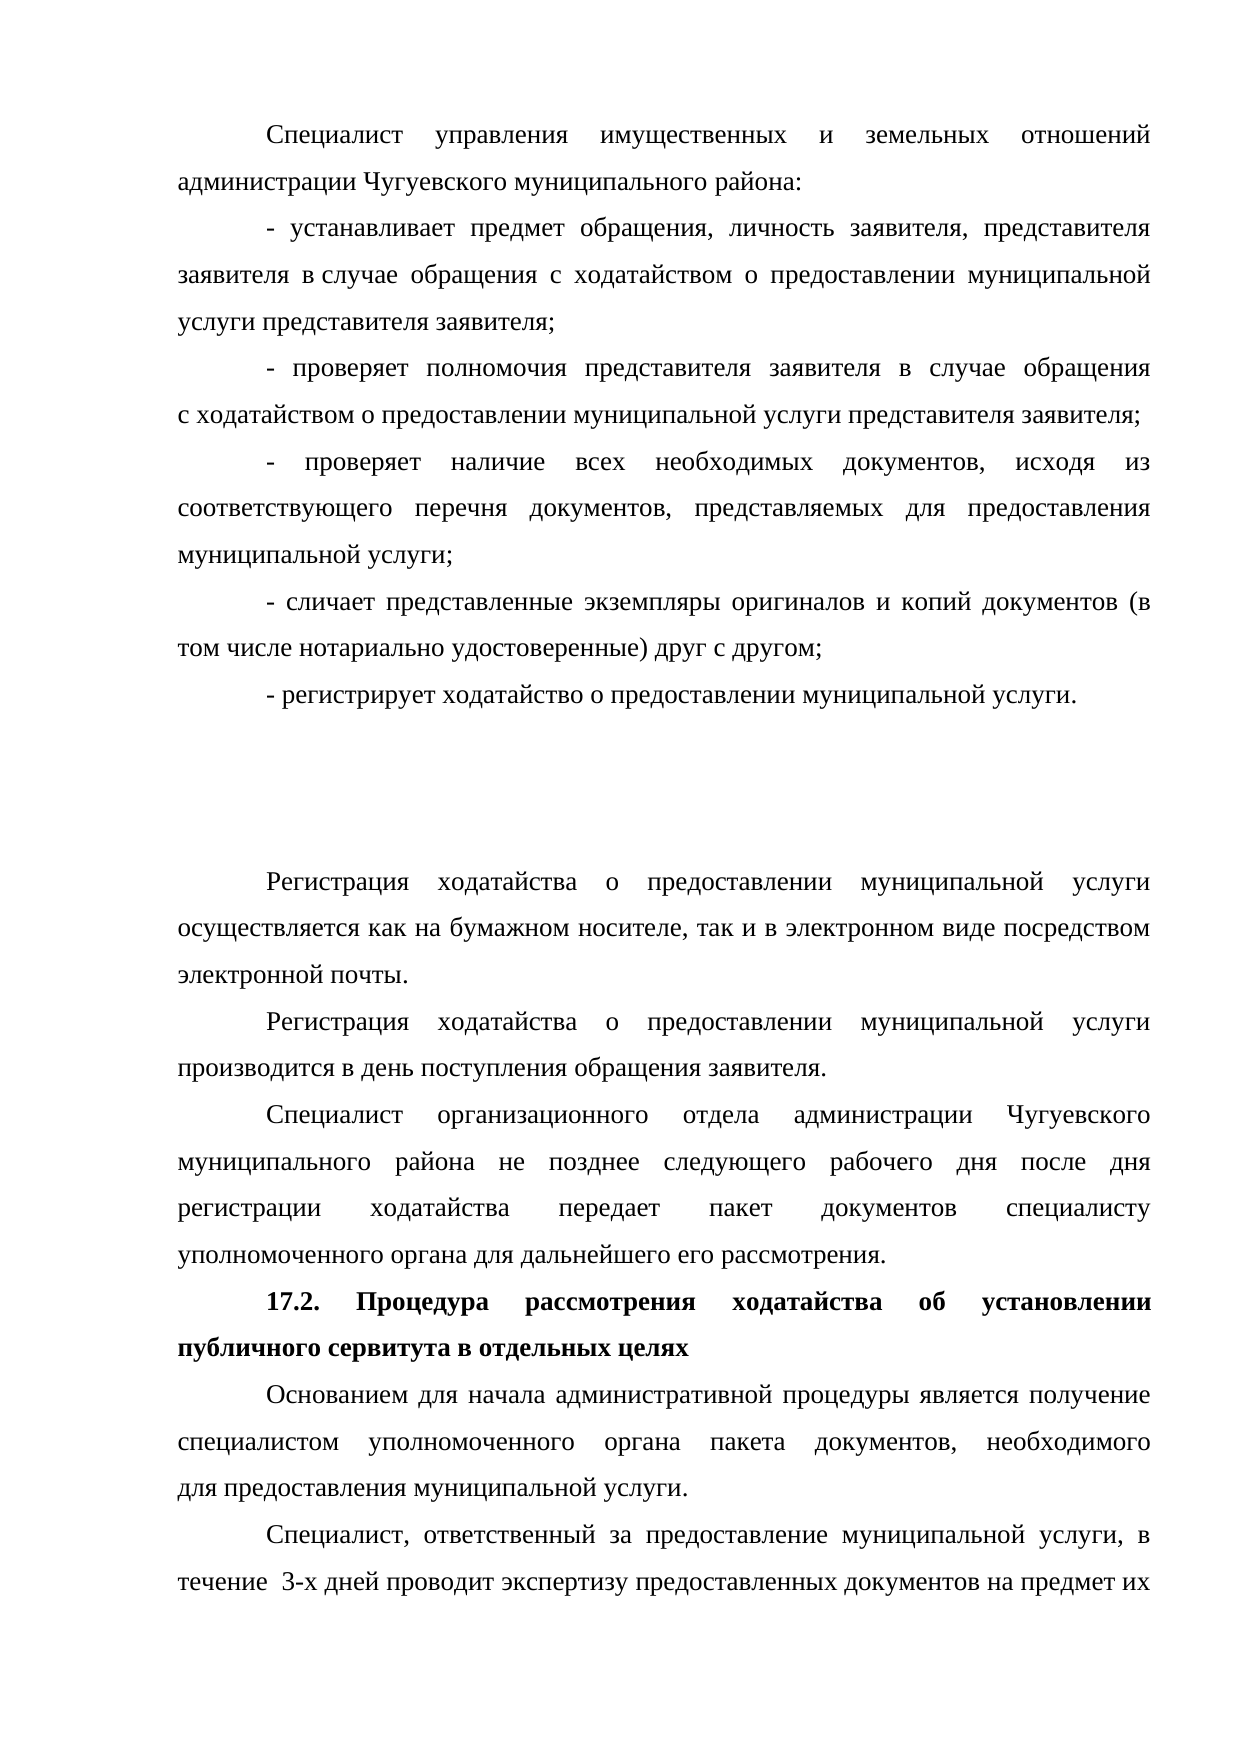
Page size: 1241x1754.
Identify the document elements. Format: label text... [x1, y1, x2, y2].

text - регистрирует ходатайство о предоставлении муниципальной услуги. [177, 678, 1152, 709]
text Специалист организационного отдела администрации Чугуевского муниципального района не позднее следующего рабочего дня после дня регистрации ходатайства передает пакет документов специалисту уполномоченного органа для дальнейшего его рассмотрения. [177, 1098, 1152, 1269]
text Основанием для начала административной процедуры является получение специалистом уполномоченного органа пакета документов, необходимого для предоставления муниципальной услуги. [177, 1378, 1152, 1503]
text Регистрация ходатайства о предоставлении муниципальной услуги производится в день поступления обращения заявителя. [177, 1005, 1152, 1083]
text - сличает представленные экземпляры оригиналов и копий документов (в том числе нотариально удостоверенные) друг с другом; [177, 585, 1152, 663]
text Специалист управления имущественных и земельных отношений администрации Чугуевского муниципального района: [177, 118, 1152, 196]
text - проверяет полномочия представителя заявителя в случае обращения с ходатайством о предоставлении муниципальной услуги представителя заявителя; [177, 351, 1152, 429]
text - проверяет наличие всех необходимых документов, исходя из соответствующего перечня документов, представляемых для предоставления муниципальной услуги; [177, 445, 1152, 569]
text - устанавливает предмет обращения, личность заявителя, представителя заявителя в случае обращения с ходатайством о предоставлении муниципальной услуги представителя заявителя; [177, 211, 1152, 336]
text 17.2. Процедура рассмотрения ходатайства об установлении публичного сервитута в отдельных целях [177, 1285, 1152, 1363]
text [177, 1518, 1152, 1596]
text Регистрация ходатайства о предоставлении муниципальной услуги осуществляется как на бумажном носителе, так и в электронном виде посредством электронной почты. [177, 865, 1152, 989]
